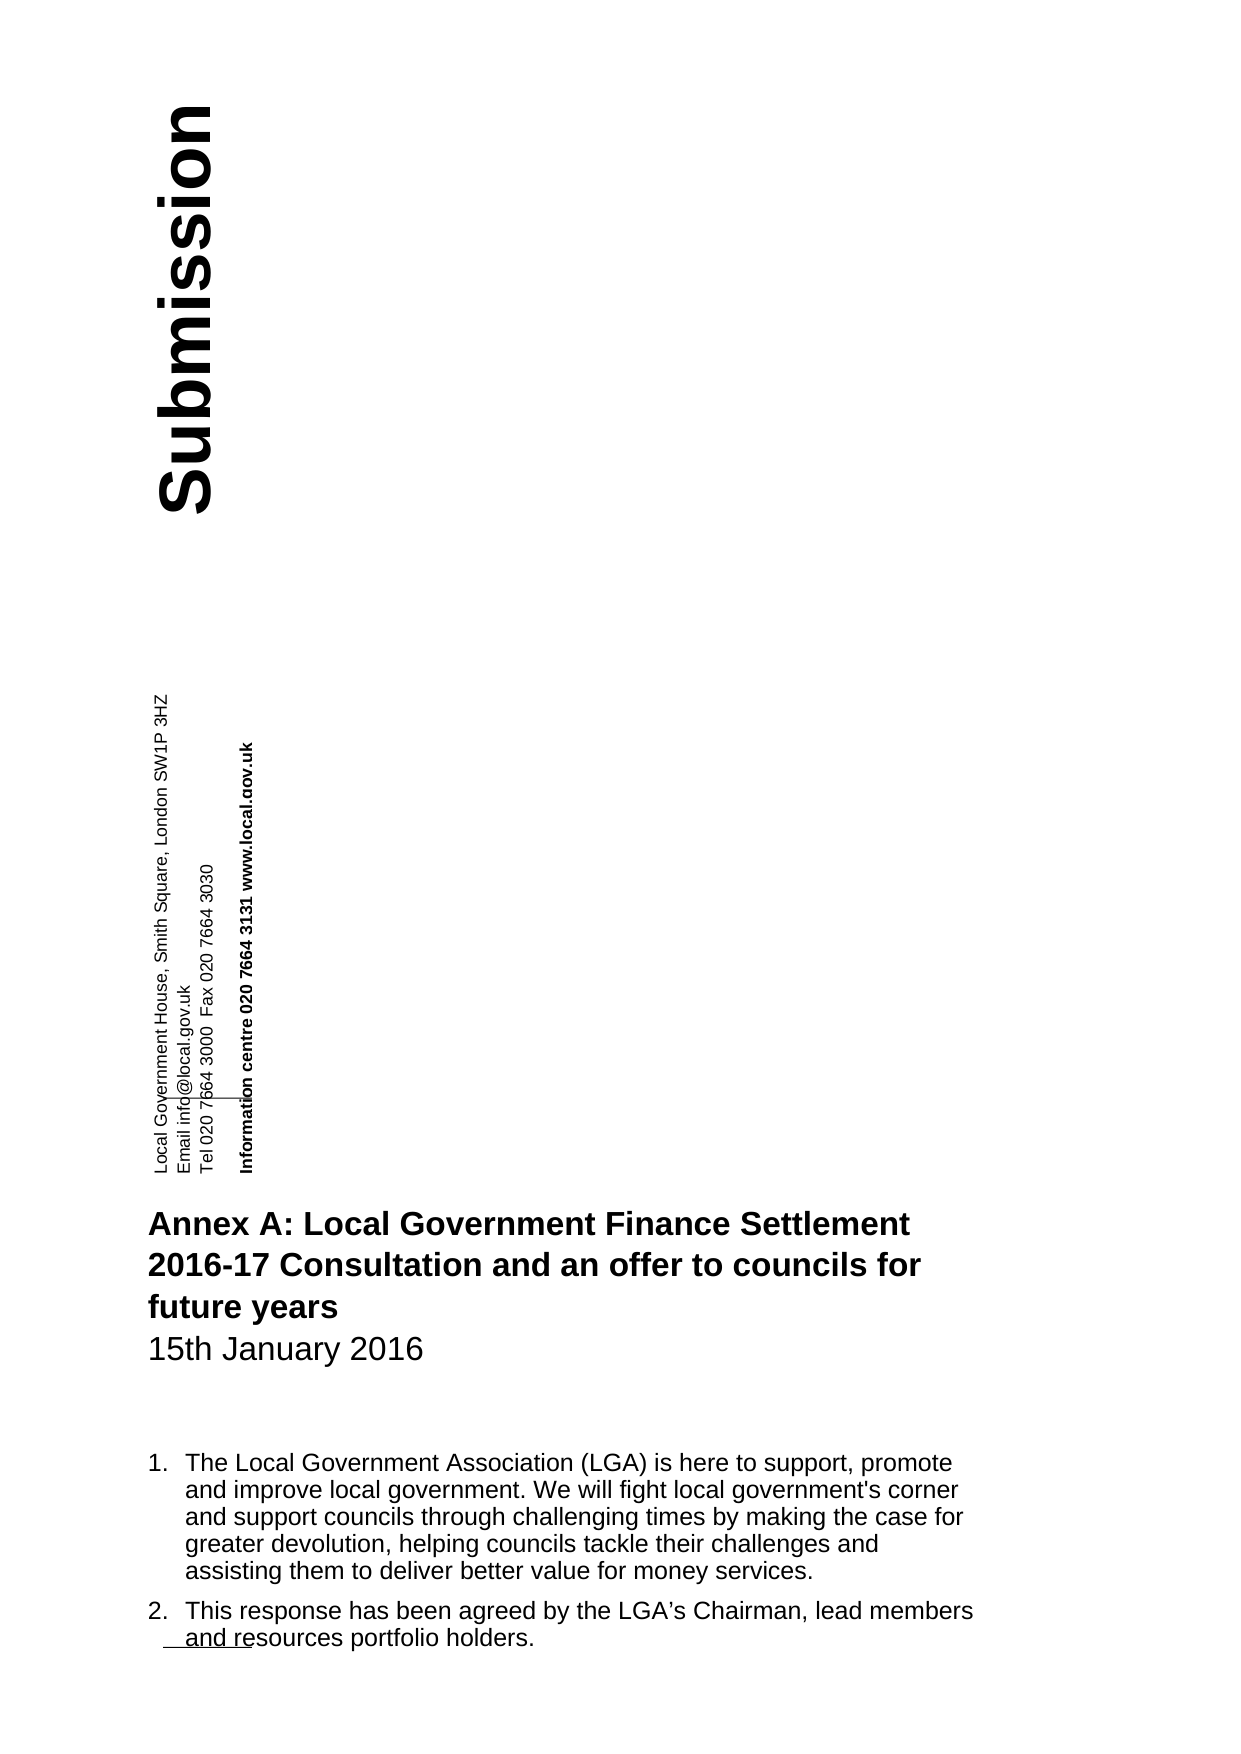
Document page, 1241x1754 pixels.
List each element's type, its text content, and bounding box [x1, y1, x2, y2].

list This response has been agreed by the LGA’s Chairman, lead members and resources portfolio holders. [148, 1598, 980, 1652]
table_header Annex A: Local Government Finance Settlement 2016-17 Consultation and an offer to councils for future years [148, 1202, 981, 1327]
list The Local Government Association (LGA) is here to support, promote and improve local government. We will fight local government's corner and support councils through challenging times by making the case for greater devolution, helping councils tackle their challenges and assisting them to deliver better value for money services. [148, 1450, 980, 1585]
table_cell 15th January 2016 [148, 1327, 981, 1368]
